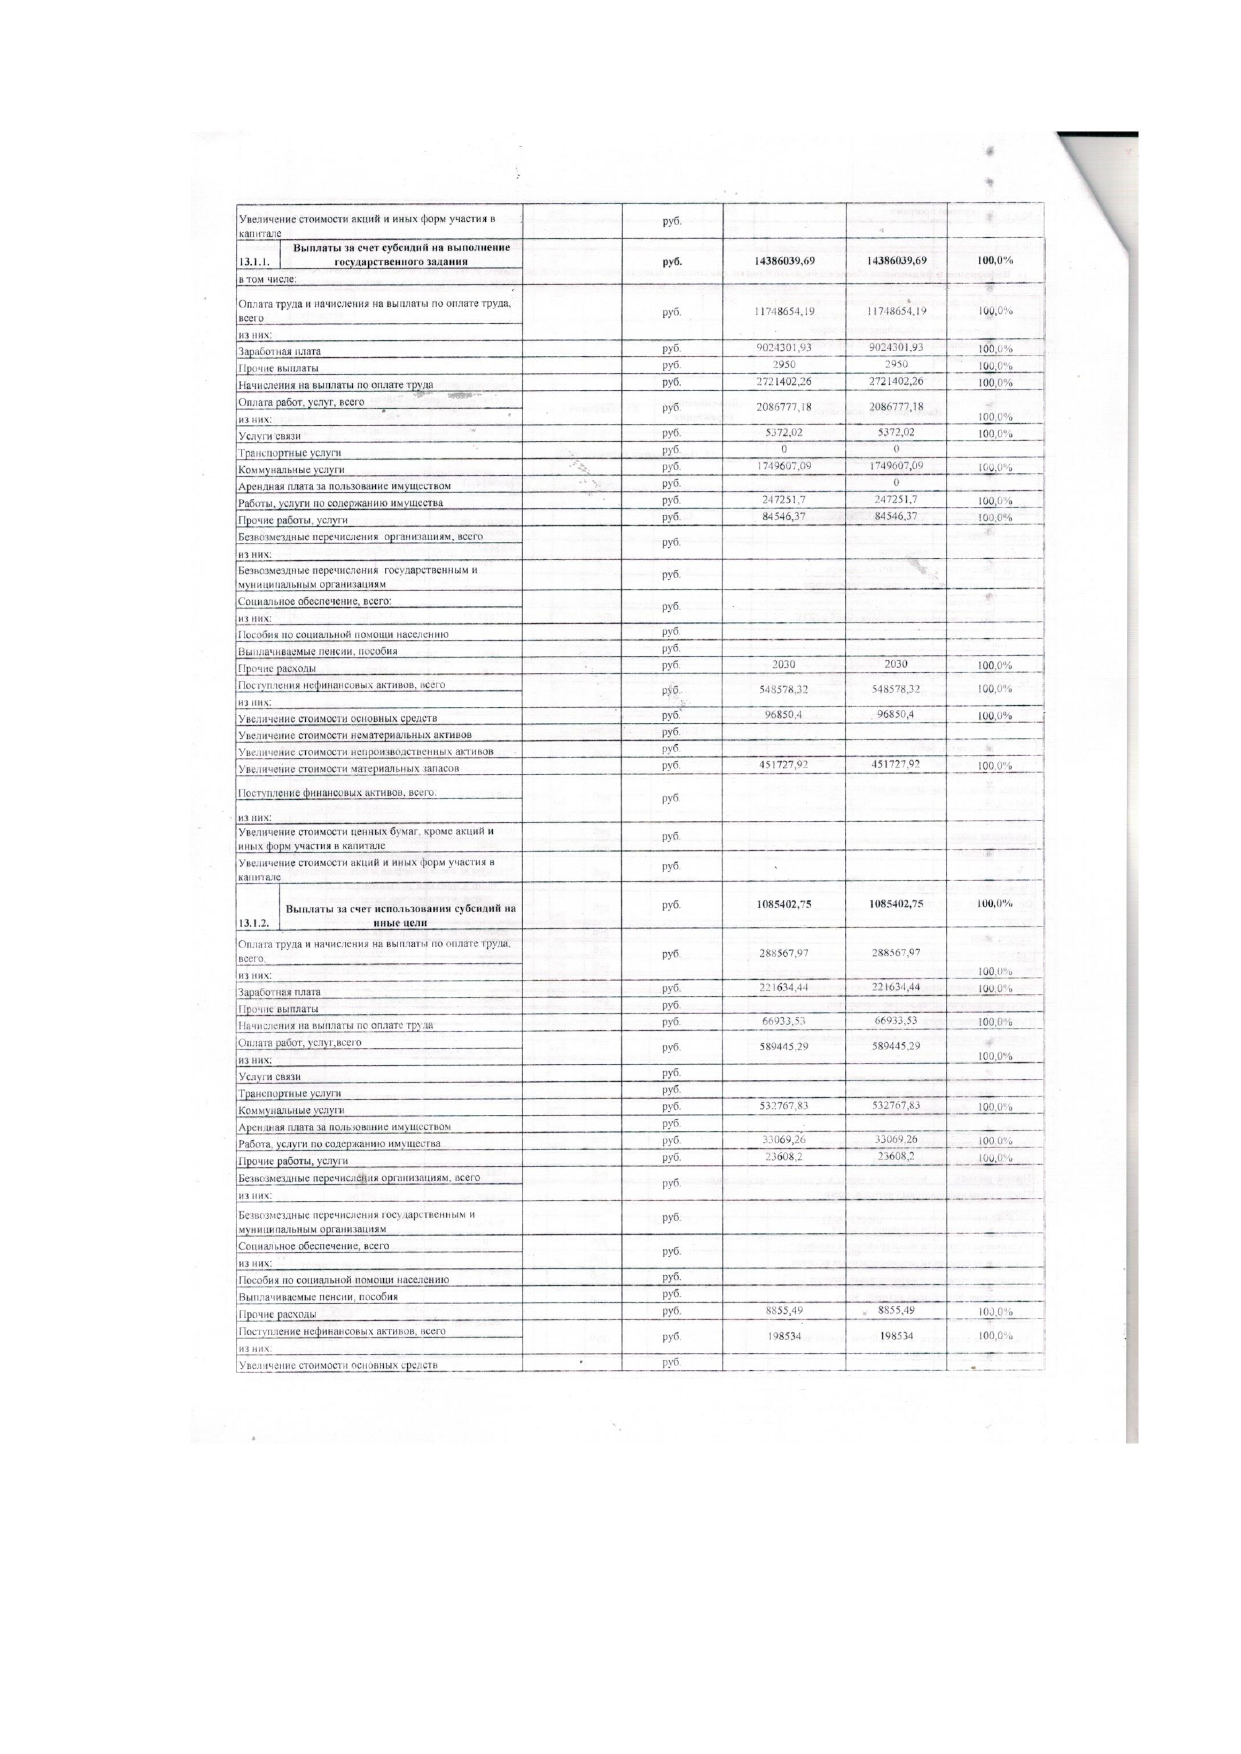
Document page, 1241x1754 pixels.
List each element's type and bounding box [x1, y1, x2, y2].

picture [177, 118, 1152, 1458]
